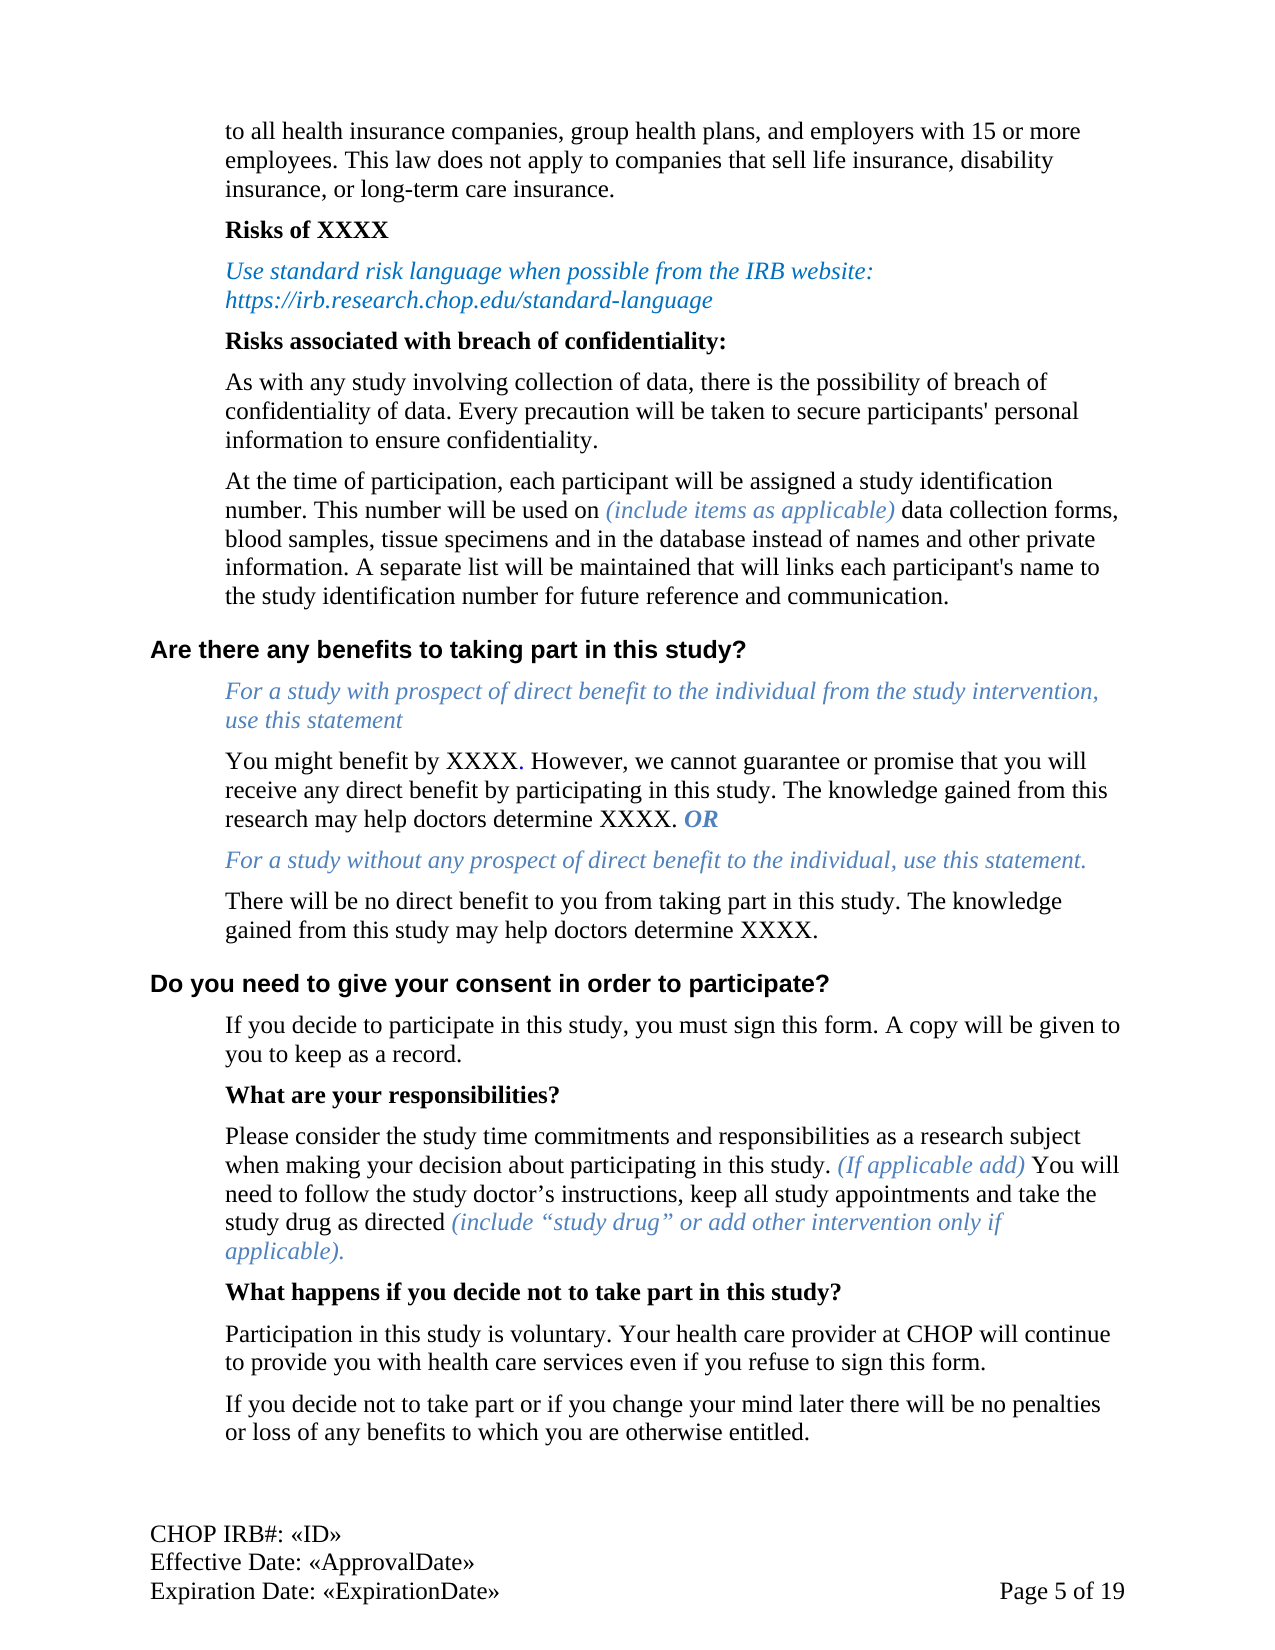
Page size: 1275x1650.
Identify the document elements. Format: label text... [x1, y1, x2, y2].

text For a study with prospect of direct benefit to the individual from the study intervention, use this statement [225, 676, 1125, 734]
subtitle Risks of XXXX [225, 215, 1125, 244]
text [225, 116, 1125, 202]
subtitle Are there any benefits to taking part in this study? [150, 635, 1125, 664]
text There will be no direct benefit to you from taking part in this study. The knowledge gained from this study may help doctors determine XXXX. [225, 886, 1125, 944]
text Please consider the study time commitments and responsibilities as a research subject when making your decision about participating in this study. (If applicable add) You will need to follow the study doctor’s instructions, keep all study appointments and take the study drug as directed (include “study drug” or add other intervention only if applicable). [225, 1121, 1125, 1265]
text You might benefit by XXXX. However, we cannot guarantee or promise that you will receive any direct benefit by participating in this study. The knowledge gained from this research may help doctors determine XXXX. OR [225, 746, 1125, 832]
text For a study without any prospect of direct benefit to the individual, use this statement. [225, 845, 1125, 874]
text If you decide not to take part or if you change your mind later there will be no penalties or loss of any benefits to which you are otherwise entitled. [225, 1389, 1125, 1446]
text Participation in this study is voluntary. Your health care provider at CHOP will continue to provide you with health care services even if you refuse to sign this form. [225, 1319, 1125, 1376]
text If you decide to participate in this study, you must sign this form. A copy will be given to you to keep as a record. [225, 1010, 1125, 1067]
subtitle Do you need to give your consent in order to participate? [150, 969, 1125, 997]
text At the time of participation, each participant will be assigned a study identification number. This number will be used on (include items as applicable) data collection forms, blood samples, tissue specimens and in the database instead of names and other private information. A separate list will be maintained that will links each participant's name to the study identification number for future reference and communication. [225, 466, 1125, 610]
text As with any study involving collection of data, there is the possibility of breach of confidentiality of data. Every precaution will be taken to secure participants' personal information to ensure confidentiality. [225, 367, 1125, 454]
subtitle What happens if you decide not to take part in this study? [225, 1277, 1125, 1306]
text Use standard risk language when possible from the IRB website: https://irb.research.chop.edu/standard-language [225, 256, 1125, 314]
subtitle Risks associated with breach of confidentiality: [225, 326, 1125, 355]
subtitle What are your responsibilities? [225, 1080, 1125, 1109]
